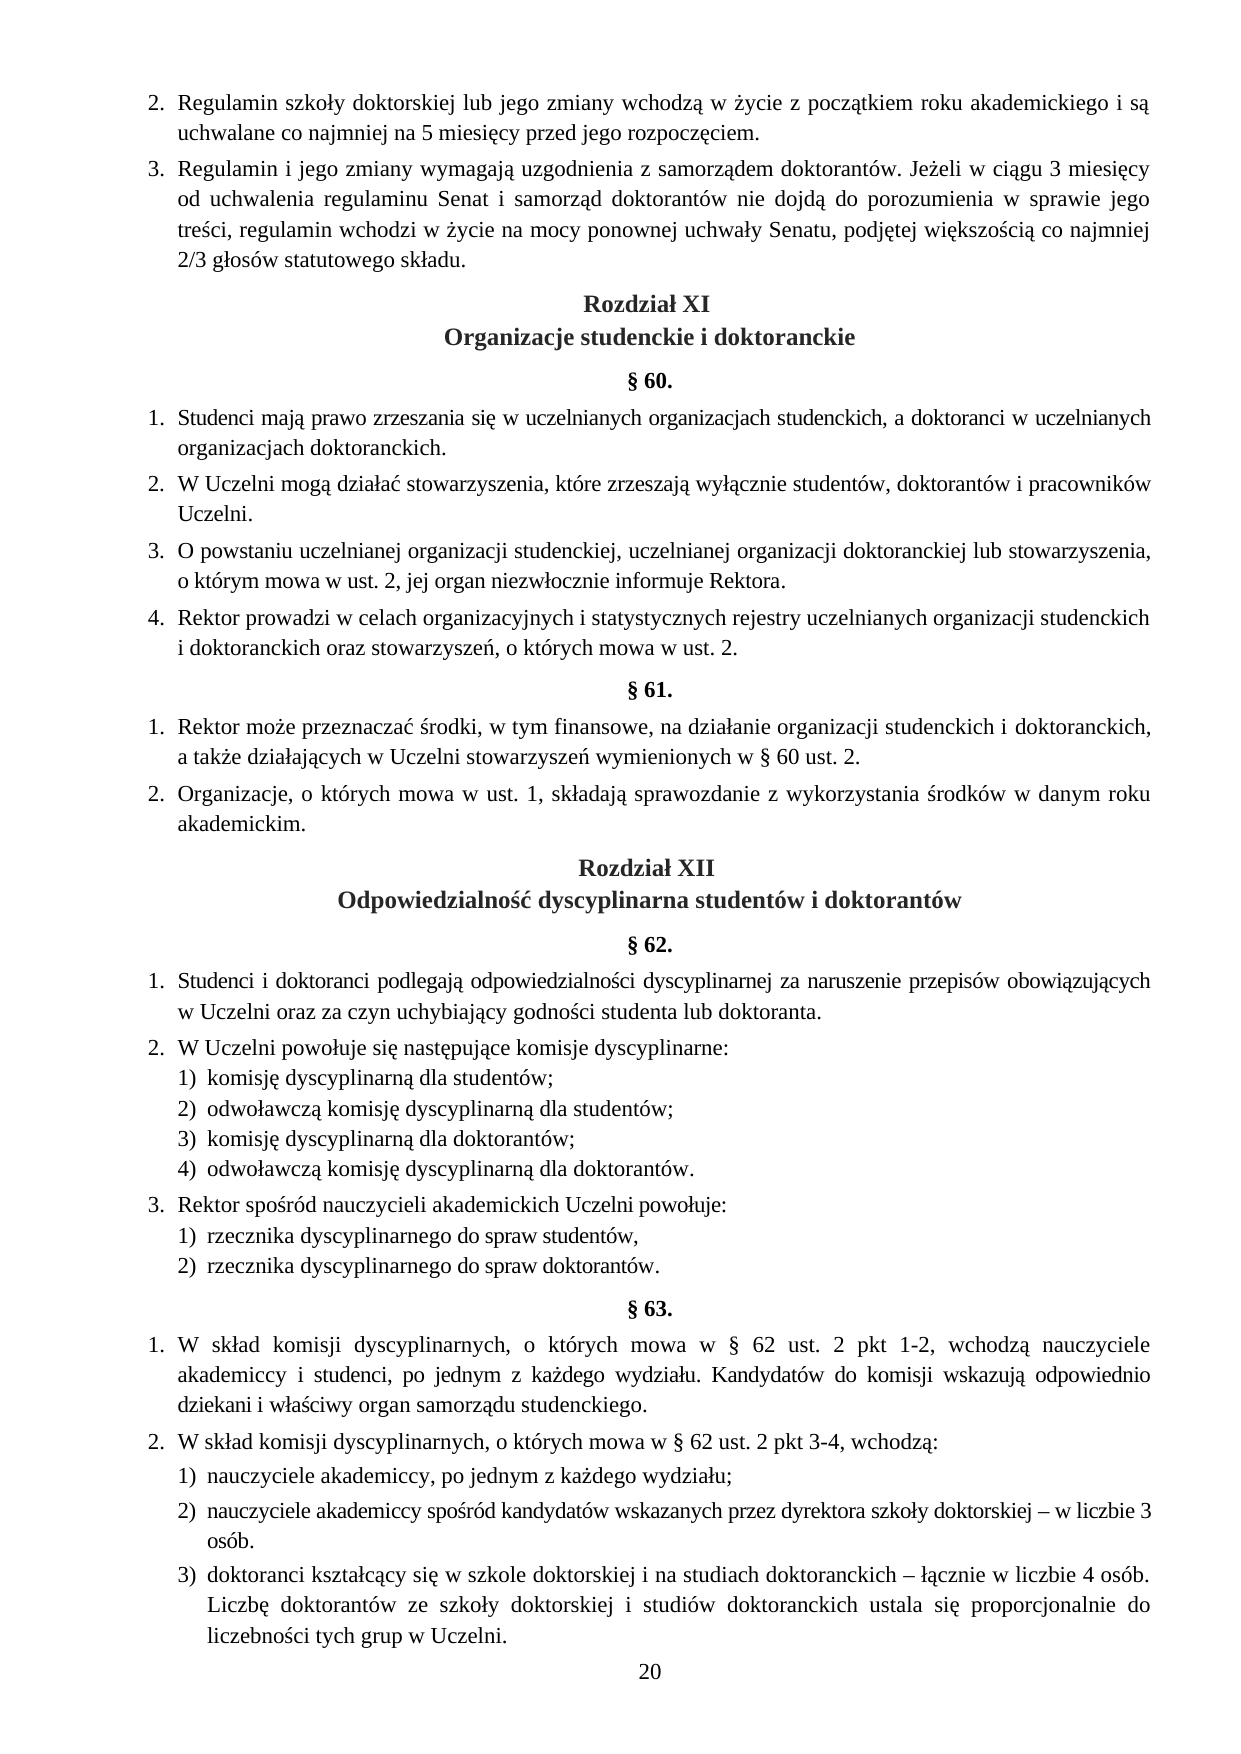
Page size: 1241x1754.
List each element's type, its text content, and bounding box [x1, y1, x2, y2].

list nauczyciele akademiccy, po jednym z każdego wydziału; [177, 1462, 1152, 1489]
list odwoławczą komisję dyscyplinarną dla studentów; [177, 1095, 1152, 1121]
text § 61. [148, 677, 1152, 703]
text 2. Regulamin szkoły doktorskiej lub jego zmiany wchodzą w życie z początkiem roku akademickiego i są uchwalane co najmniej na 5 miesięcy przed jego rozpoczęciem. [148, 89, 1152, 145]
subtitle Rozdział XII Odpowiedzialność dyscyplinarna studentów i doktorantów [148, 853, 1152, 914]
text § 60. [148, 367, 1152, 393]
text 1. Studenci i doktoranci podlegają odpowiedzialności dyscyplinarnej za naruszenie przepisów obowiązujących w Uczelni oraz za czyn uchybiający godności studenta lub doktoranta. [148, 968, 1152, 1024]
text § 63. [148, 1295, 1152, 1321]
text 1. W skład komisji dyscyplinarnych, o których mowa w § 62 ust. 2 pkt 1-2, wchodzą nauczyciele akademiccy i studenci, po jednym z każdego wydziału. Kandydatów do komisji wskazują odpowiednio dziekani i właściwy organ samorządu studenckiego. [148, 1331, 1152, 1418]
subtitle Rozdział XI Organizacje studenckie i doktoranckie [148, 289, 1152, 350]
text 1. Rektor może przeznaczać środki, w tym finansowe, na działanie organizacji studenckich i doktoranckich, a także działających w Uczelni stowarzyszeń wymienionych w § 60 ust. 2. [148, 713, 1152, 769]
list komisję dyscyplinarną dla doktorantów; [177, 1125, 1152, 1151]
text 2. W skład komisji dyscyplinarnych, o których mowa w § 62 ust. 2 pkt 3-4, wchodzą: [148, 1428, 1152, 1454]
text 2. Organizacje, o których mowa w ust. 1, składają sprawozdanie z wykorzystania środków w danym roku akademickim. [148, 780, 1152, 836]
text § 62. [148, 931, 1152, 957]
text 3. Rektor spośród nauczycieli akademickich Uczelni powołuje: [148, 1192, 1152, 1218]
list doktoranci kształcący się w szkole doktorskiej i na studiach doktoranckich – łącznie w liczbie 4 osób. Liczbę doktorantów ze szkoły doktorskiej i studiów doktoranckich ustala się proporcjonalnie do liczebności tych grup w Uczelni. [177, 1561, 1152, 1648]
text 3. Regulamin i jego zmiany wymagają uzgodnienia z samorządem doktorantów. Jeżeli w ciągu 3 miesięcy od uchwalenia regulaminu Senat i samorząd doktorantów nie dojdą do porozumienia w sprawie jego treści, regulamin wchodzi w życie na mocy ponownej uchwały Senatu, podjętej większością co najmniej 2/3 głosów statutowego składu. [148, 155, 1152, 272]
text 1. Studenci mają prawo zrzeszania się w uczelnianych organizacjach studenckich, a doktoranci w uczelnianych organizacjach doktoranckich. [148, 404, 1152, 460]
text 3. O powstaniu uczelnianej organizacji studenckiej, uczelnianej organizacji doktoranckiej lub stowarzyszenia, o którym mowa w ust. 2, jej organ niezwłocznie informuje Rektora. [148, 537, 1152, 593]
list rzecznika dyscyplinarnego do spraw studentów, [177, 1222, 1152, 1248]
list nauczyciele akademiccy spośród kandydatów wskazanych przez dyrektora szkoły doktorskiej – w liczbie 3 osób. [177, 1497, 1152, 1553]
text 2. W Uczelni mogą działać stowarzyszenia, które zrzeszają wyłącznie studentów, doktorantów i pracowników Uczelni. [148, 470, 1152, 527]
list odwoławczą komisję dyscyplinarną dla doktorantów. [177, 1155, 1152, 1181]
text 4. Rektor prowadzi w celach organizacyjnych i statystycznych rejestry uczelnianych organizacji studenckich i doktoranckich oraz stowarzyszeń, o których mowa w ust. 2. [148, 604, 1152, 660]
list rzecznika dyscyplinarnego do spraw doktorantów. [177, 1252, 1152, 1278]
list komisję dyscyplinarną dla studentów; [177, 1064, 1152, 1091]
text 2. W Uczelni powołuje się następujące komisje dyscyplinarne: [148, 1034, 1152, 1061]
